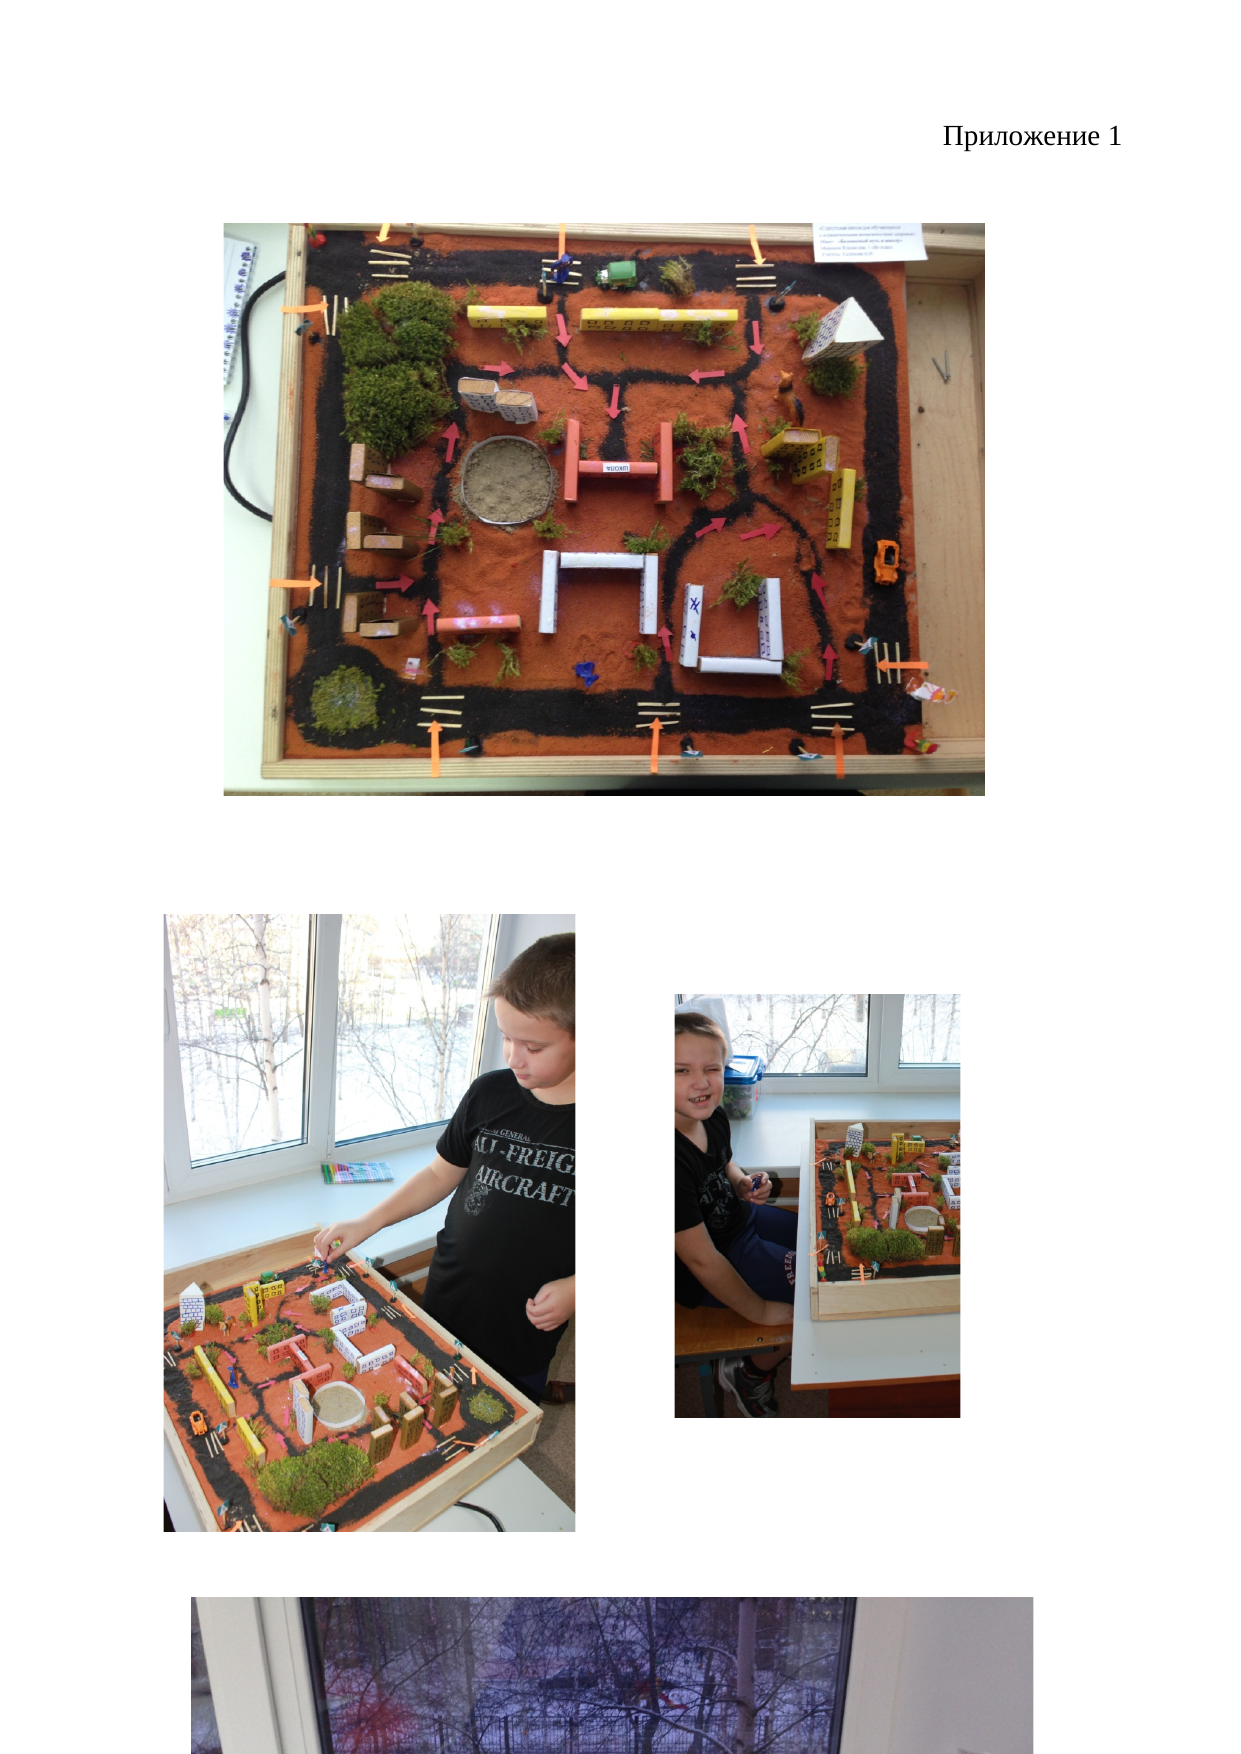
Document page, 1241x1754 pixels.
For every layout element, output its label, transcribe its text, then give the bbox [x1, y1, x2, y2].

picture [163, 914, 576, 1532]
picture [674, 994, 961, 1418]
picture [223, 223, 985, 796]
text Приложение 1 [89, 118, 1122, 152]
picture [191, 1597, 1034, 1754]
